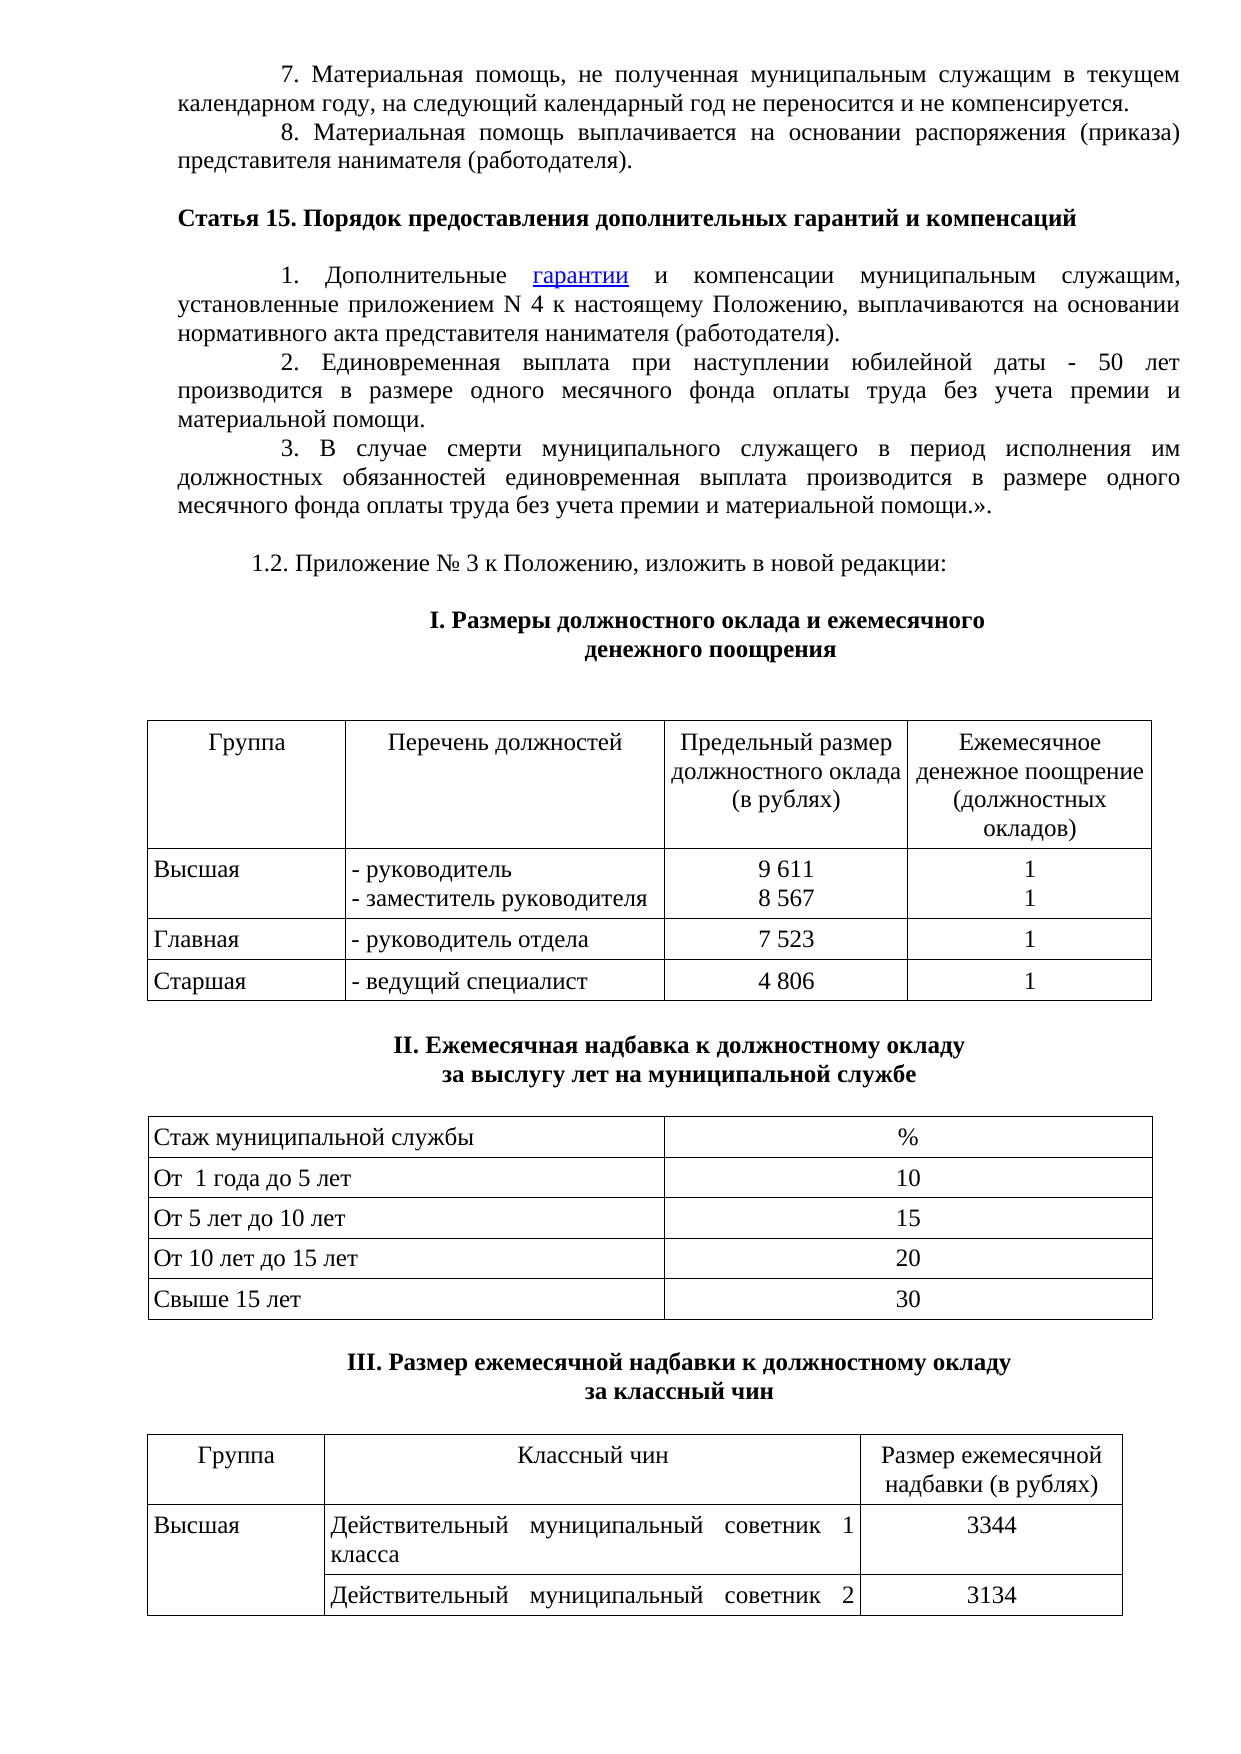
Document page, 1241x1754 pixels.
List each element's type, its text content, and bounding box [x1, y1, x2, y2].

table_cell Старшая [148, 960, 345, 1000]
table_header % [665, 1117, 1152, 1157]
table_cell - руководитель - заместитель руководителя [346, 849, 664, 918]
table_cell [325, 1575, 860, 1615]
table_cell - ведущий специалист [346, 960, 664, 1000]
table_cell Высшая [148, 849, 345, 918]
table_cell Действительный муниципальный советник 1 класса [325, 1505, 860, 1574]
table_header Группа [148, 721, 345, 848]
text 8. Материальная помощь выплачивается на основании распоряжения (приказа) представителя нанимателя (работодателя). [177, 117, 1181, 174]
table_header Группа [148, 1435, 324, 1504]
table_cell 15 [665, 1198, 1152, 1238]
table_cell - руководитель отдела [346, 919, 664, 959]
table_cell 3344 [861, 1505, 1122, 1574]
text 2. Единовременная выплата при наступлении юбилейной даты - 50 лет производится в размере одного месячного фонда оплаты труда без учета премии и материальной помощи. [177, 347, 1181, 433]
list за классный чин [177, 1376, 1181, 1405]
list III. Размер ежемесячной надбавки к должностному окладу [177, 1347, 1181, 1376]
table_cell Высшая [148, 1505, 324, 1615]
table_cell 10 [665, 1158, 1152, 1197]
text I. Размеры должностного оклада и ежемесячного [233, 605, 1181, 634]
text Статья 15. Порядок предоставления дополнительных гарантий и компенсаций [177, 203, 1181, 232]
table_cell 1 1 [908, 849, 1151, 918]
table_cell 3134 [861, 1575, 1122, 1615]
text 1.2. Приложение № 3 к Положению, изложить в новой редакции: [177, 548, 1181, 577]
table_cell Свыше 15 лет [149, 1279, 664, 1318]
text 7. Материальная помощь, не полученная муниципальным служащим в текущем календарном году, на следующий календарный год не переносится и не компенсируется. [177, 59, 1181, 117]
table_cell От 1 года до 5 лет [149, 1158, 664, 1197]
text 1. Дополнительные гарантии и компенсации муниципальным служащим, установленные приложением N 4 к настоящему Положению, выплачиваются на основании нормативного акта представителя нанимателя (работодателя). [177, 260, 1181, 347]
table_cell 30 [665, 1279, 1152, 1318]
table_cell 4 806 [665, 960, 907, 1000]
table_cell Главная [148, 919, 345, 959]
table_cell 1 [908, 960, 1151, 1000]
text за выслугу лет на муниципальной службе [177, 1059, 1181, 1088]
table_header Предельный размер должностного оклада (в рублях) [665, 721, 907, 848]
table_cell От 5 лет до 10 лет [149, 1198, 664, 1238]
text 3. В случае смерти муниципального служащего в период исполнения им должностных обязанностей единовременная выплата производится в размере одного месячного фонда оплаты труда без учета премии и материальной помощи.». [177, 433, 1181, 519]
table_cell 7 523 [665, 919, 907, 959]
table_header Стаж муниципальной службы [149, 1117, 664, 1157]
text денежного поощрения [233, 634, 1181, 663]
table_header Размер ежемесячной надбавки (в рублях) [861, 1435, 1122, 1504]
table_header Ежемесячное денежное поощрение (должностных окладов) [908, 721, 1151, 848]
table_cell 1 [908, 919, 1151, 959]
table_cell 9 611 8 567 [665, 849, 907, 918]
table_cell От 10 лет до 15 лет [149, 1239, 664, 1278]
table_header Классный чин [325, 1435, 860, 1504]
table_cell 20 [665, 1239, 1152, 1278]
table_header Перечень должностей [346, 721, 664, 848]
text II. Ежемесячная надбавка к должностному окладу [177, 1030, 1181, 1059]
